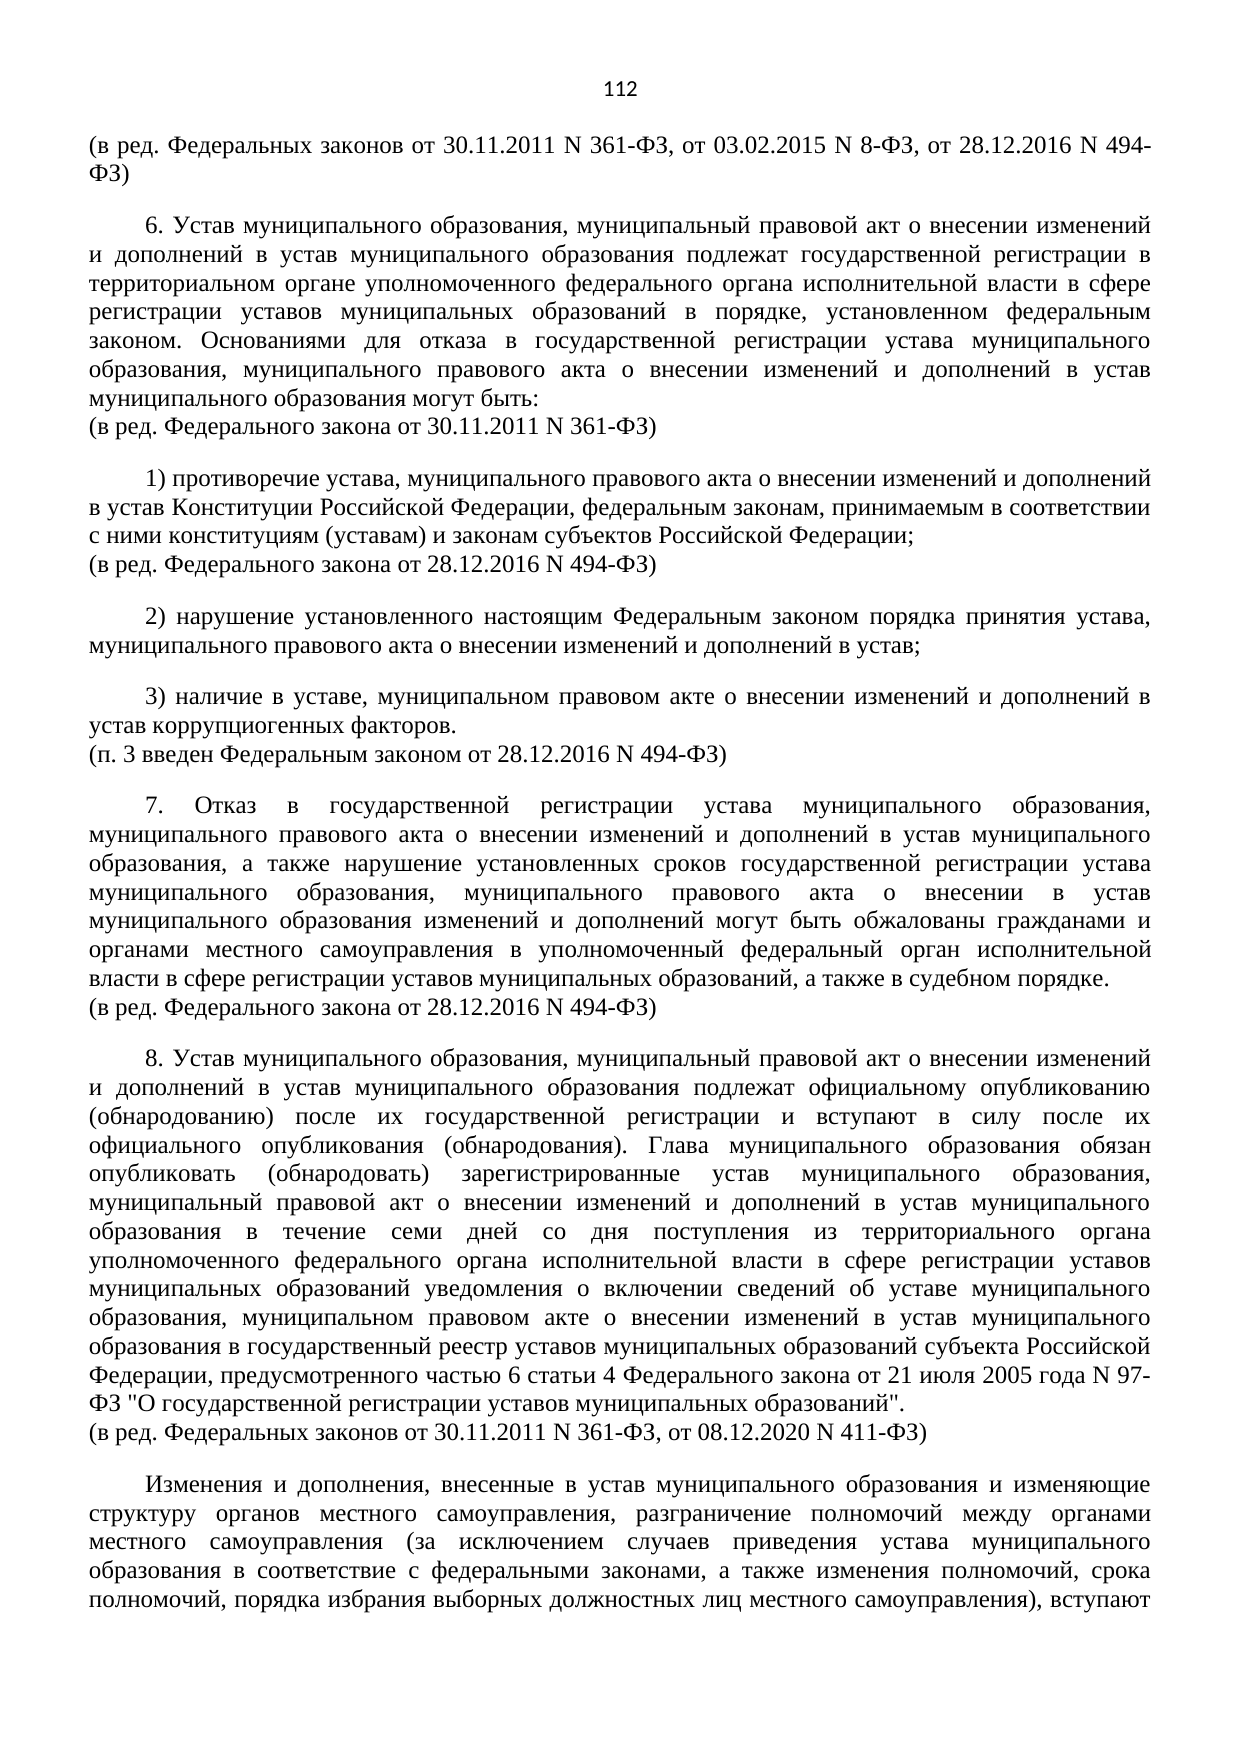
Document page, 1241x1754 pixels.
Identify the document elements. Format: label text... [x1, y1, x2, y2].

text 6. Устав муниципального образования, муниципальный правовой акт о внесении изменений и дополнений в устав муниципального образования подлежат государственной регистрации в территориальном органе уполномоченного федерального органа исполнительной власти в сфере регистрации уставов муниципальных образований в порядке, установленном федеральным законом. Основаниями для отказа в государственной регистрации устава муниципального образования, муниципального правового акта о внесении изменений и дополнений в устав муниципального образования могут быть: [89, 210, 1152, 411]
text 2) нарушение установленного настоящим Федеральным законом порядка принятия устава, муниципального правового акта о внесении изменений и дополнений в устав; [89, 601, 1152, 658]
text (в ред. Федерального закона от 28.12.2016 N 494-ФЗ) [89, 992, 1152, 1021]
text (в ред. Федерального закона от 30.11.2011 N 361-ФЗ) [89, 411, 1152, 440]
text 7. Отказ в государственной регистрации устава муниципального образования, муниципального правового акта о внесении изменений и дополнений в устав муниципального образования, а также нарушение установленных сроков государственной регистрации устава муниципального образования, муниципального правового акта о внесении в устав муниципального образования изменений и дополнений могут быть обжалованы гражданами и органами местного самоуправления в уполномоченный федеральный орган исполнительной власти в сфере регистрации уставов муниципальных образований, а также в судебном порядке. [89, 791, 1152, 992]
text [89, 1469, 1152, 1613]
text (в ред. Федеральных законов от 30.11.2011 N 361-ФЗ, от 03.02.2015 N 8-ФЗ, от 28.12.2016 N 494-ФЗ) [89, 130, 1152, 187]
text 1) противоречие устава, муниципального правового акта о внесении изменений и дополнений в устав Конституции Российской Федерации, федеральным законам, принимаемым в соответствии с ними конституциям (уставам) и законам субъектов Российской Федерации; [89, 463, 1152, 549]
text (в ред. Федерального закона от 28.12.2016 N 494-ФЗ) [89, 549, 1152, 578]
text (в ред. Федеральных законов от 30.11.2011 N 361-ФЗ, от 08.12.2020 N 411-ФЗ) [89, 1417, 1152, 1446]
text 8. Устав муниципального образования, муниципальный правовой акт о внесении изменений и дополнений в устав муниципального образования подлежат официальному опубликованию (обнародованию) после их государственной регистрации и вступают в силу после их официального опубликования (обнародования). Глава муниципального образования обязан опубликовать (обнародовать) зарегистрированные устав муниципального образования, муниципальный правовой акт о внесении изменений и дополнений в устав муниципального образования в течение семи дней со дня поступления из территориального органа уполномоченного федерального органа исполнительной власти в сфере регистрации уставов муниципальных образований уведомления о включении сведений об уставе муниципального образования, муниципальном правовом акте о внесении изменений в устав муниципального образования в государственный реестр уставов муниципальных образований субъекта Российской Федерации, предусмотренного частью 6 статьи 4 Федерального закона от 21 июля 2005 года N 97-ФЗ "О государственной регистрации уставов муниципальных образований". [89, 1043, 1152, 1417]
text 3) наличие в уставе, муниципальном правовом акте о внесении изменений и дополнений в устав коррупциогенных факторов. [89, 681, 1152, 739]
text (п. 3 введен Федеральным законом от 28.12.2016 N 494-ФЗ) [89, 739, 1152, 768]
